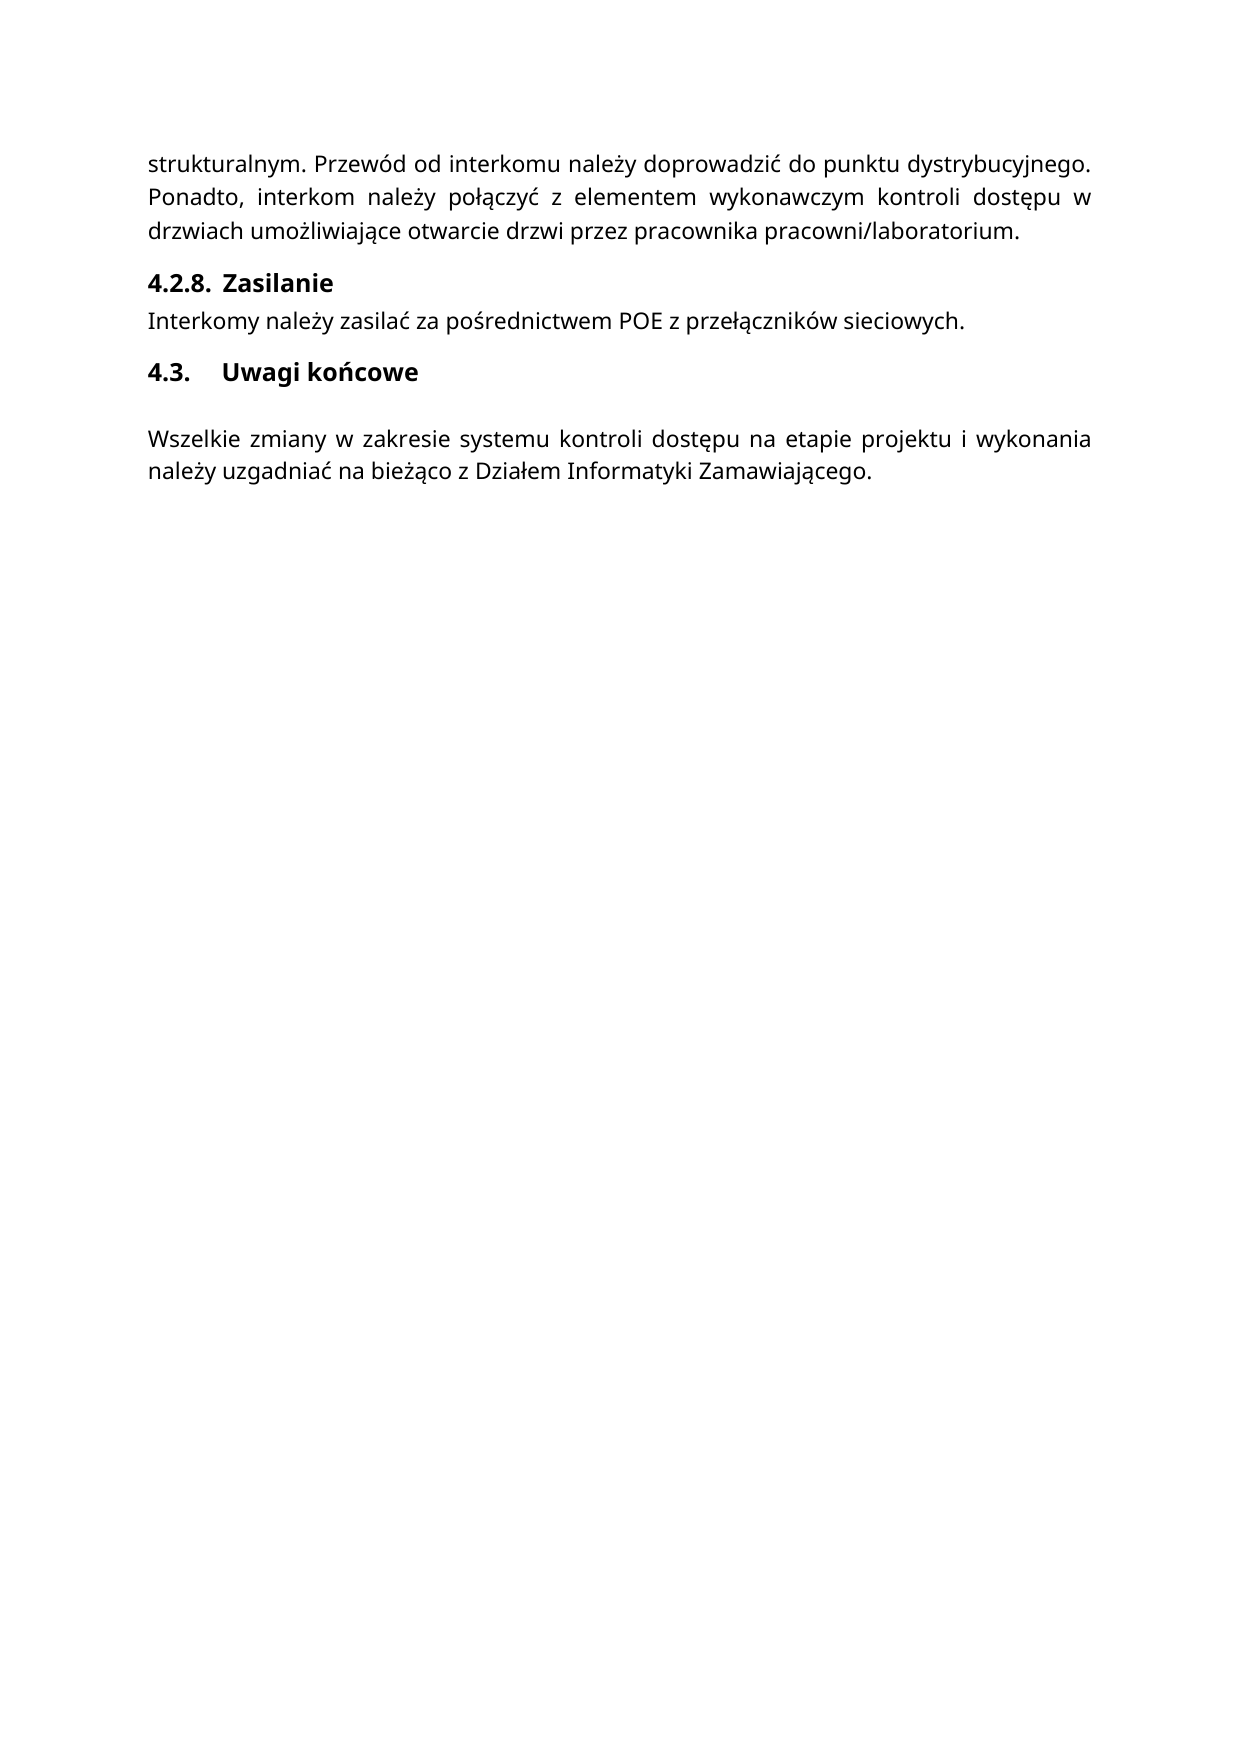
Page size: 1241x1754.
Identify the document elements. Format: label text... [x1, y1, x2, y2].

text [148, 148, 1093, 246]
subtitle Zasilanie [148, 266, 1093, 299]
subtitle Uwagi końcowe [148, 355, 1093, 389]
text Wszelkie zmiany w zakresie systemu kontroli dostępu na etapie projektu i wykonania należy uzgadniać na bieżąco z Działem Informatyki Zamawiającego. [148, 423, 1093, 486]
text Interkomy należy zasilać za pośrednictwem POE z przełączników sieciowych. [148, 305, 1093, 336]
